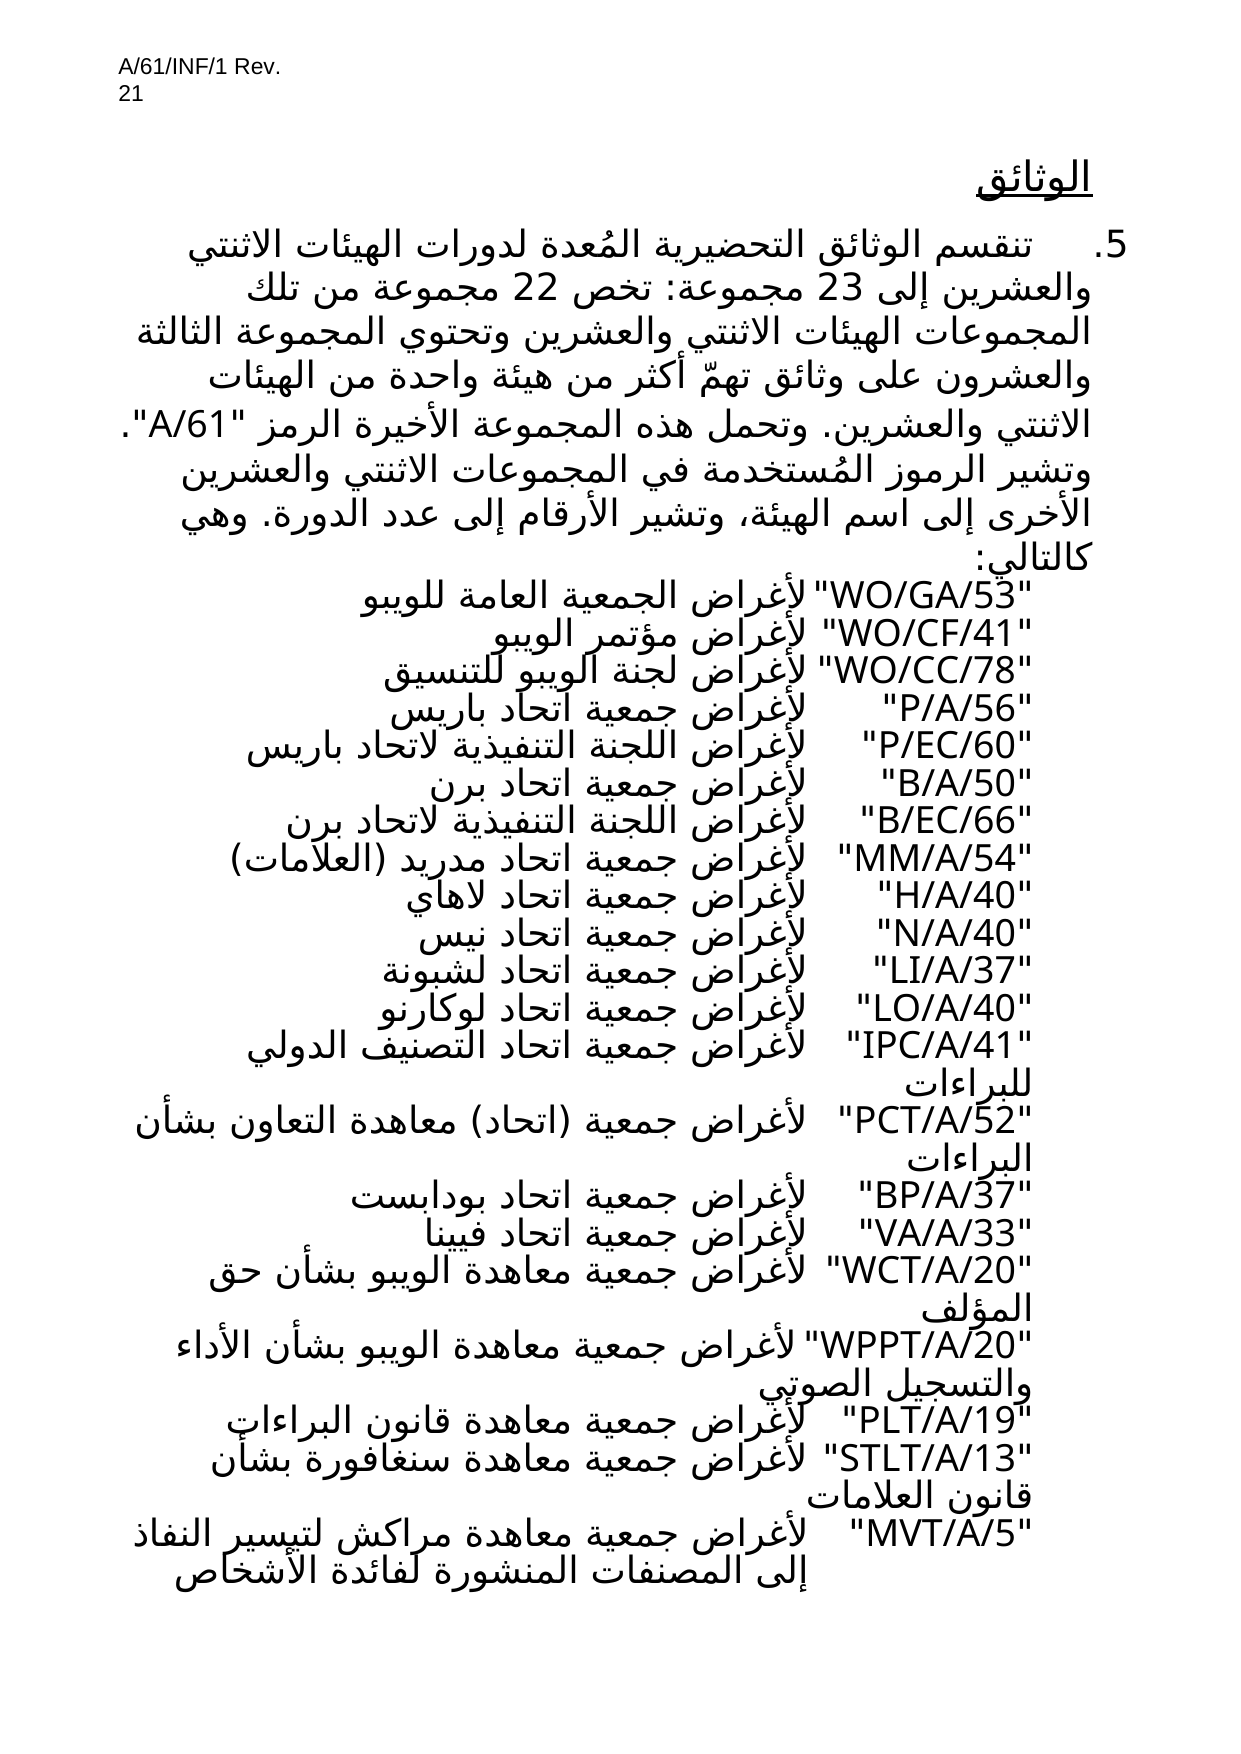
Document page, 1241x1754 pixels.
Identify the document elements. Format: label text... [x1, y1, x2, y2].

text "LI/A/37" لأغراض جمعية اتحاد لشبونة [118, 954, 480, 991]
text "PLT/A/19" لأغراض جمعية معاهدة قانون البراءات [306, 1404, 1033, 1441]
text "B/EC/66" لأغراض اللجنة التنفيذية لاتحاد برن [118, 804, 1033, 841]
text "WO/CC/78" لأغراض لجنة الويبو للتنسيق [118, 654, 486, 691]
text "B/A/50" لأغراض جمعية اتحاد برن [118, 766, 1033, 804]
text "WCT/A/20" لأغراض جمعية معاهدة الويبو بشأن حق المؤلف [118, 1254, 1033, 1329]
text "LO/A/40" لأغراض جمعية اتحاد لوكارنو [118, 991, 1033, 1029]
text "MM/A/54" لأغراض جمعية اتحاد مدريد (العلامات) [118, 841, 1033, 879]
text "WO/CC/78" لأغراض لجنة الويبو للتنسيق [567, 654, 1033, 691]
text "N/A/40" لأغراض جمعية اتحاد نيس [118, 916, 1033, 954]
list تنقسم الوثائق التحضيرية المُعدة لدورات الهيئات الاثنتي والعشرين إلى 23 مجموعة: تخص 22 مجموعة من تلك المجموعات الهيئات الاثنتي والعشرين وتحتوي المجموعة الثالثة والعشرون على وثائق تهمّ أكثر من هيئة واحدة من الهيئات الاثنتي والعشرين. وتحمل هذه المجموعة الأخيرة الرمز "A/61". وتشير الرموز المُستخدمة في المجموعات الاثنتي والعشرين الأخرى إلى اسم الهيئة، وتشير الأرقام إلى عدد الدورة. وهي كالتالي: [118, 222, 1092, 579]
subtitle الوثائق [118, 153, 1092, 202]
text "P/A/56" لأغراض جمعية اتحاد باريس [118, 691, 1033, 729]
text "PLT/A/19" لأغراض جمعية معاهدة قانون البراءات [118, 1404, 336, 1441]
text "P/EC/60" لأغراض اللجنة التنفيذية لاتحاد باريس [118, 729, 1033, 766]
text "WPPT/A/20" لأغراض جمعية معاهدة الويبو بشأن الأداء والتسجيل الصوتي [118, 1329, 1033, 1404]
text "STLT/A/13" لأغراض جمعية معاهدة سنغافورة بشأن قانون العلامات [118, 1441, 1033, 1516]
text "VA/A/33" لأغراض جمعية اتحاد فيينا [118, 1216, 1033, 1254]
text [118, 1516, 1033, 1591]
text "WO/CC/78" لأغراض لجنة الويبو للتنسيق [402, 654, 582, 691]
text "WO/GA/53" لأغراض الجمعية العامة للويبو [118, 579, 427, 616]
text "IPC/A/41" لأغراض جمعية اتحاد التصنيف الدولي للبراءات [118, 1029, 1033, 1104]
text "WO/CF/41" لأغراض مؤتمر الويبو [118, 616, 1033, 654]
text "H/A/40" لأغراض جمعية اتحاد لاهاي [118, 879, 1033, 916]
text "BP/A/37" لأغراض جمعية اتحاد بودابست [118, 1179, 1033, 1216]
text "LI/A/37" لأغراض جمعية اتحاد لشبونة [420, 954, 1033, 991]
text "WO/GA/53" لأغراض الجمعية العامة للويبو [411, 579, 1033, 616]
text "PCT/A/52" لأغراض جمعية (اتحاد) معاهدة التعاون بشأن البراءات [118, 1104, 1033, 1179]
